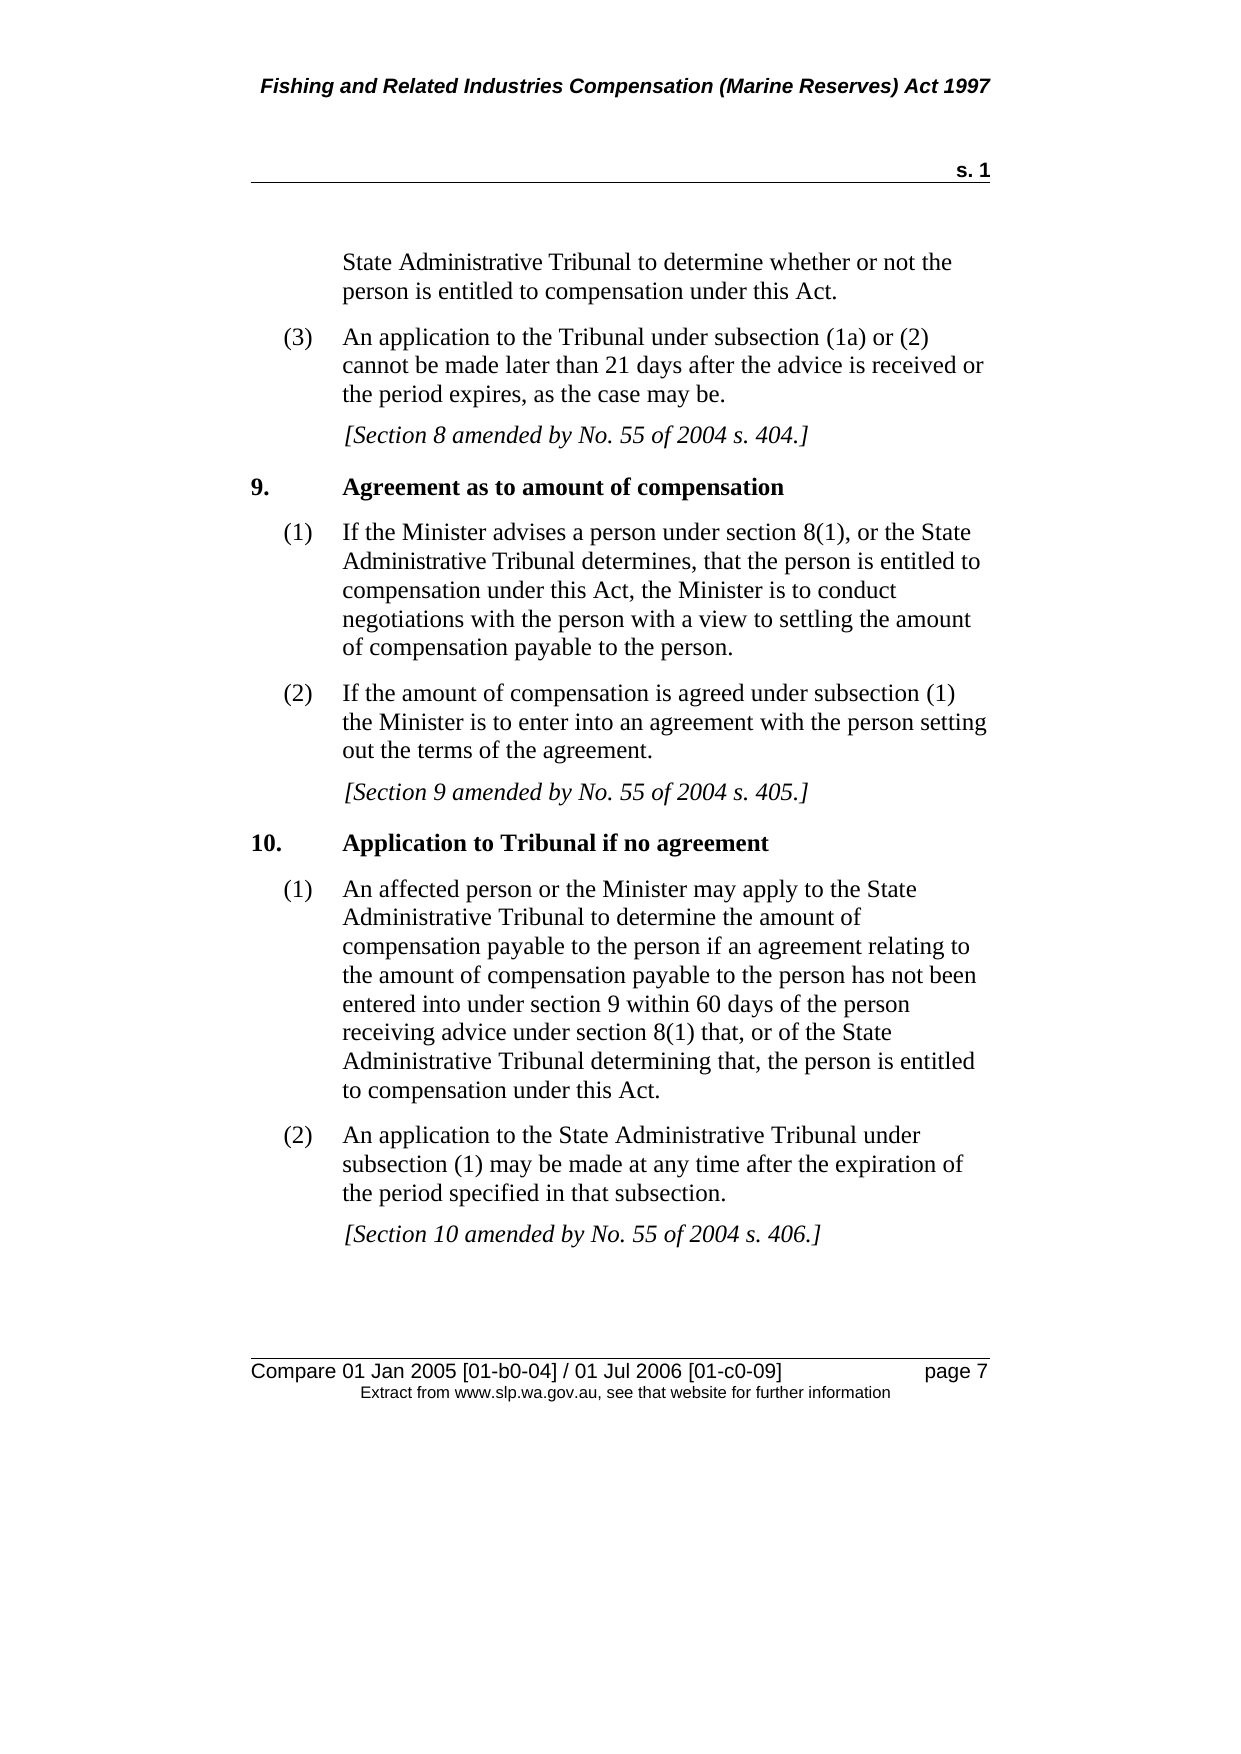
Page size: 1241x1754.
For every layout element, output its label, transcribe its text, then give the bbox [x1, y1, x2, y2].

text (2) If the amount of compensation is agreed under subsection (1) the Minister is to enter into an agreement with the person setting out the terms of the agreement. [251, 678, 990, 764]
text (1) An affected person or the Minister may apply to the State Administrative Tribunal to determine the amount of compensation payable to the person if an agreement relating to the amount of compensation payable to the person has not been entered into under section 9 within 60 days of the person receiving advice under section 8(1) that, or of the State Administrative Tribunal determining that, the person is entitled to compensation under this Act. [251, 874, 990, 1104]
text (1) If the Minister advises a person under section 8(1), or the State Administrative Tribunal determines, that the person is entitled to compensation under this Act, the Minister is to conduct negotiations with the person with a view to settling the amount of compensation payable to the person. [251, 517, 990, 661]
text [Section 10 amended by No. 55 of 2004 s. 406.] [251, 1219, 990, 1248]
subtitle 10. Application to Tribunal if no agreement [251, 828, 990, 857]
text [Section 8 amended by No. 55 of 2004 s. 404.] [251, 420, 990, 449]
text [Section 9 amended by No. 55 of 2004 s. 405.] [251, 777, 990, 805]
subtitle 9. Agreement as to amount of compensation [251, 472, 990, 501]
text (3) An application to the Tribunal under subsection (1a) or (2) cannot be made later than 21 days after the advice is received or the period expires, as the case may be. [251, 322, 990, 408]
text (2) An application to the State Administrative Tribunal under subsection (1) may be made at any time after the expiration of the period specified in that subsection. [251, 1120, 990, 1207]
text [251, 247, 990, 305]
